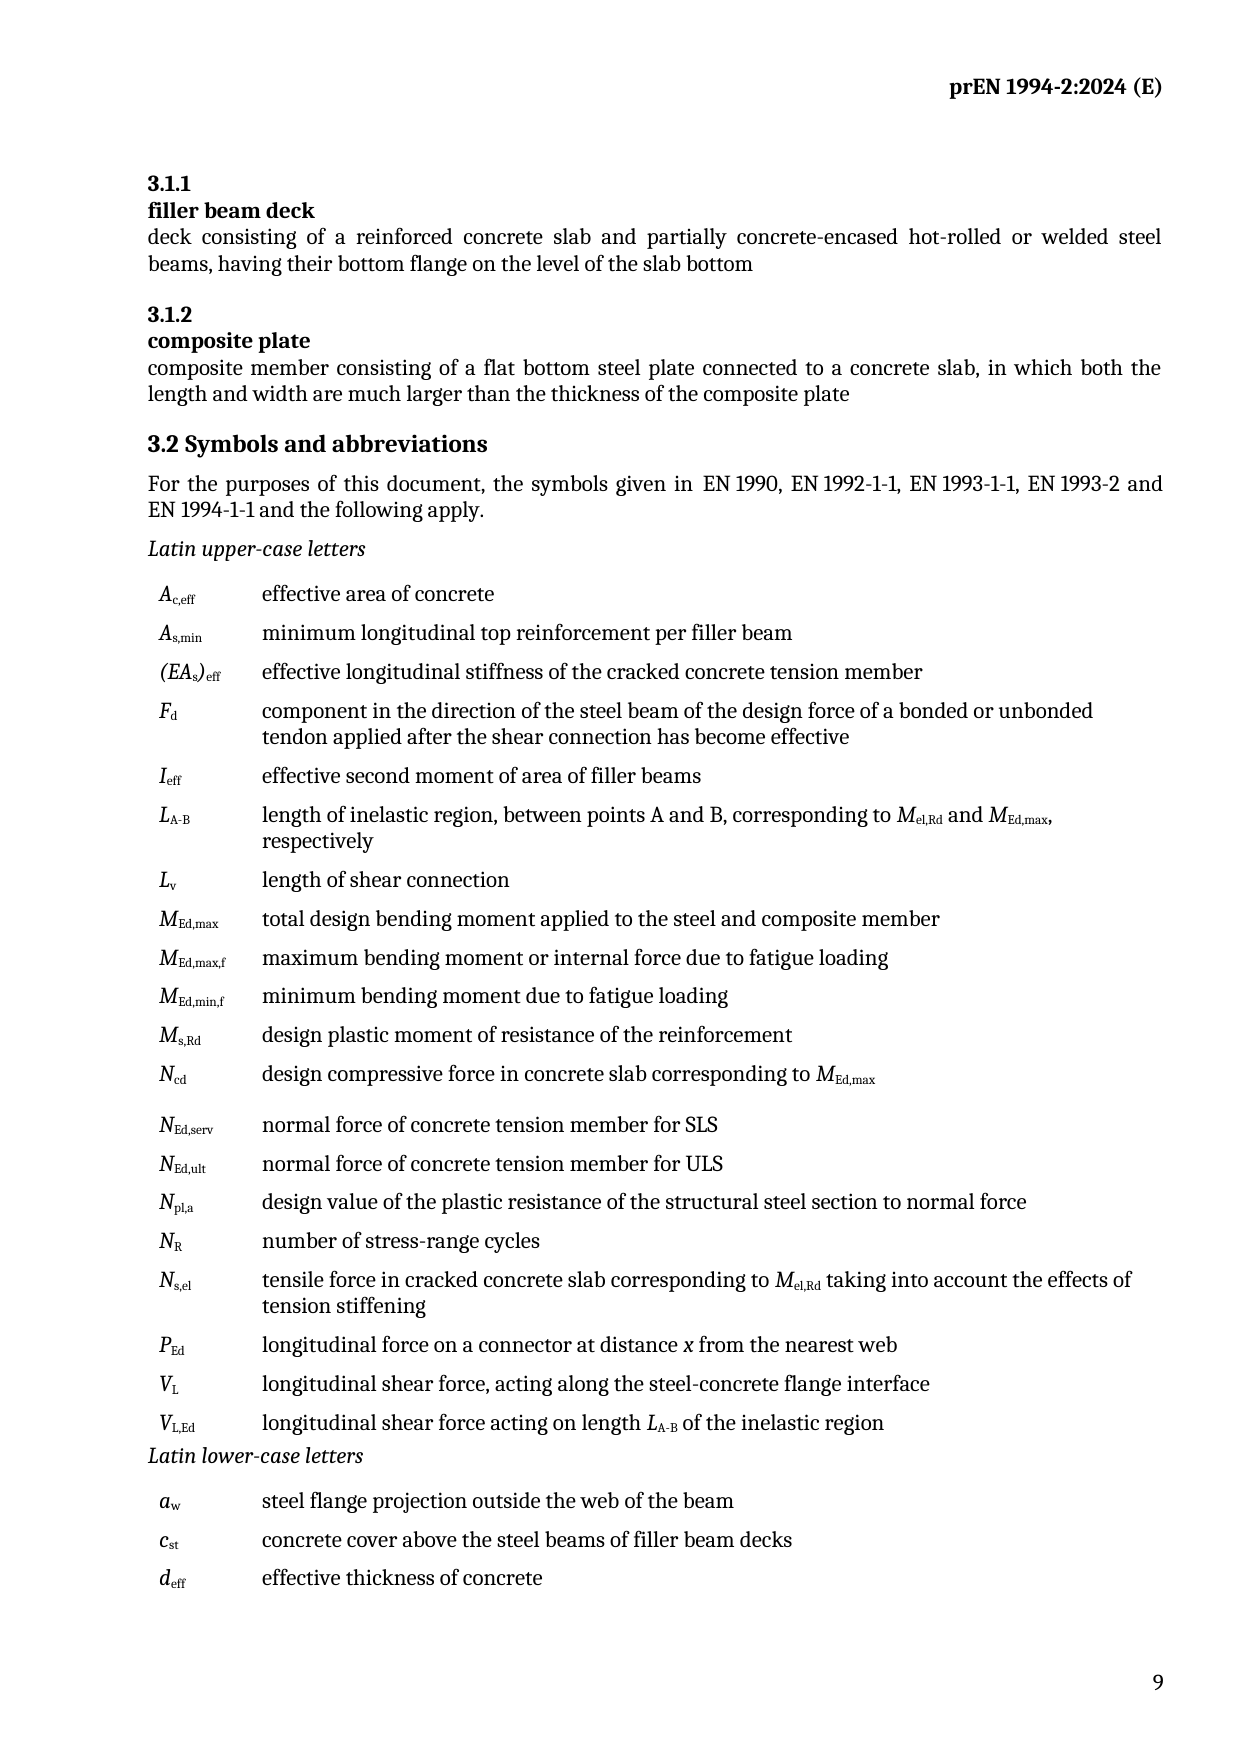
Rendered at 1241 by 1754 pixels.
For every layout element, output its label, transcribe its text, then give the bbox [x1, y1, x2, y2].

table_cell Ms,Rd [148, 1016, 251, 1055]
text 3.1.2 [148, 302, 1163, 328]
table_cell Fd [148, 691, 251, 756]
table_cell VL,Ed [148, 1404, 251, 1442]
table_cell PEd [148, 1326, 251, 1365]
subtitle Symbols and abbreviations [148, 432, 1163, 458]
table_cell Ieff [148, 756, 251, 795]
table_cell total design bending moment applied to the steel and composite member [251, 899, 1162, 938]
text For the purposes of this document, the symbols given in EN 1990, EN 1992-1-1, EN 1993-1-1, EN 1993-2 and EN 1994-1-1 and the following apply. [148, 471, 1163, 523]
table_cell Ncd [148, 1055, 251, 1105]
table_cell design plastic moment of resistance of the reinforcement [251, 1016, 1162, 1055]
table_cell Npl,a [148, 1183, 251, 1222]
table_cell MEd,max,f [148, 938, 251, 977]
table_cell VL [148, 1365, 251, 1403]
table_cell LA-B [148, 795, 251, 861]
table_cell number of stress-range cycles [251, 1222, 1162, 1261]
table_cell component in the direction of the steel beam of the design force of a bonded or unbonded tendon applied after the shear connection has become effective [251, 691, 1162, 756]
table_cell MEd,min,f [148, 977, 251, 1016]
text Latin upper-case letters [148, 536, 1163, 562]
table_cell design compressive force in concrete slab corresponding to MEd,max [251, 1055, 1162, 1105]
table_header aw [148, 1481, 251, 1520]
text filler beam deck [148, 198, 1163, 224]
table_cell effective longitudinal stiffness of the cracked concrete tension member [251, 653, 1162, 691]
table_cell design value of the plastic resistance of the structural steel section to normal force [251, 1183, 1162, 1222]
table_header Ac,eff [148, 575, 251, 613]
table_cell effective thickness of concrete [251, 1559, 1162, 1598]
text 3.1.1 [148, 171, 1163, 198]
table_cell normal force of concrete tension member for ULS [251, 1144, 1162, 1183]
table_cell (EAs)eff [148, 653, 251, 691]
text composite member consisting of a flat bottom steel plate connected to a concrete slab, in which both the length and width are much larger than the thickness of the composite plate [148, 354, 1163, 407]
table_header effective area of concrete [251, 575, 1162, 613]
table_cell maximum bending moment or internal force due to fatigue loading [251, 938, 1162, 977]
table_cell Ns,el [148, 1261, 251, 1326]
table_cell longitudinal shear force acting on length LA-B of the inelastic region [251, 1404, 1162, 1442]
table_cell deff [148, 1559, 251, 1598]
table_cell longitudinal force on a connector at distance x from the nearest web [251, 1326, 1162, 1365]
table_cell tensile force in cracked concrete slab corresponding to Mel,Rd taking into account the effects of tension stiffening [251, 1261, 1162, 1326]
table_cell NR [148, 1222, 251, 1261]
table_cell concrete cover above the steel beams of filler beam decks [251, 1520, 1162, 1559]
table_cell Lv [148, 861, 251, 899]
table_cell minimum bending moment due to fatigue loading [251, 977, 1162, 1016]
table_cell longitudinal shear force, acting along the steel-concrete flange interface [251, 1365, 1162, 1403]
table_header steel flange projection outside the web of the beam [251, 1481, 1162, 1520]
table_cell effective second moment of area of filler beams [251, 756, 1162, 795]
table_cell MEd,max [148, 899, 251, 938]
table_cell As,min [148, 614, 251, 652]
table_cell NEd,serv [148, 1105, 251, 1144]
text composite plate [148, 328, 1163, 354]
text deck consisting of a reinforced concrete slab and partially concrete-encased hot-rolled or welded steel beams, having their bottom flange on the level of the slab bottom [148, 224, 1163, 277]
table_cell normal force of concrete tension member for SLS [251, 1105, 1162, 1144]
table_cell length of shear connection [251, 861, 1162, 899]
table_cell cst [148, 1520, 251, 1559]
table_cell NEd,ult [148, 1144, 251, 1183]
table_cell length of inelastic region, between points A and B, corresponding to Mel,Rd and MEd,max, respectively [251, 795, 1162, 861]
text Latin lower-case letters [148, 1442, 1163, 1469]
table_cell minimum longitudinal top reinforcement per filler beam [251, 614, 1162, 652]
